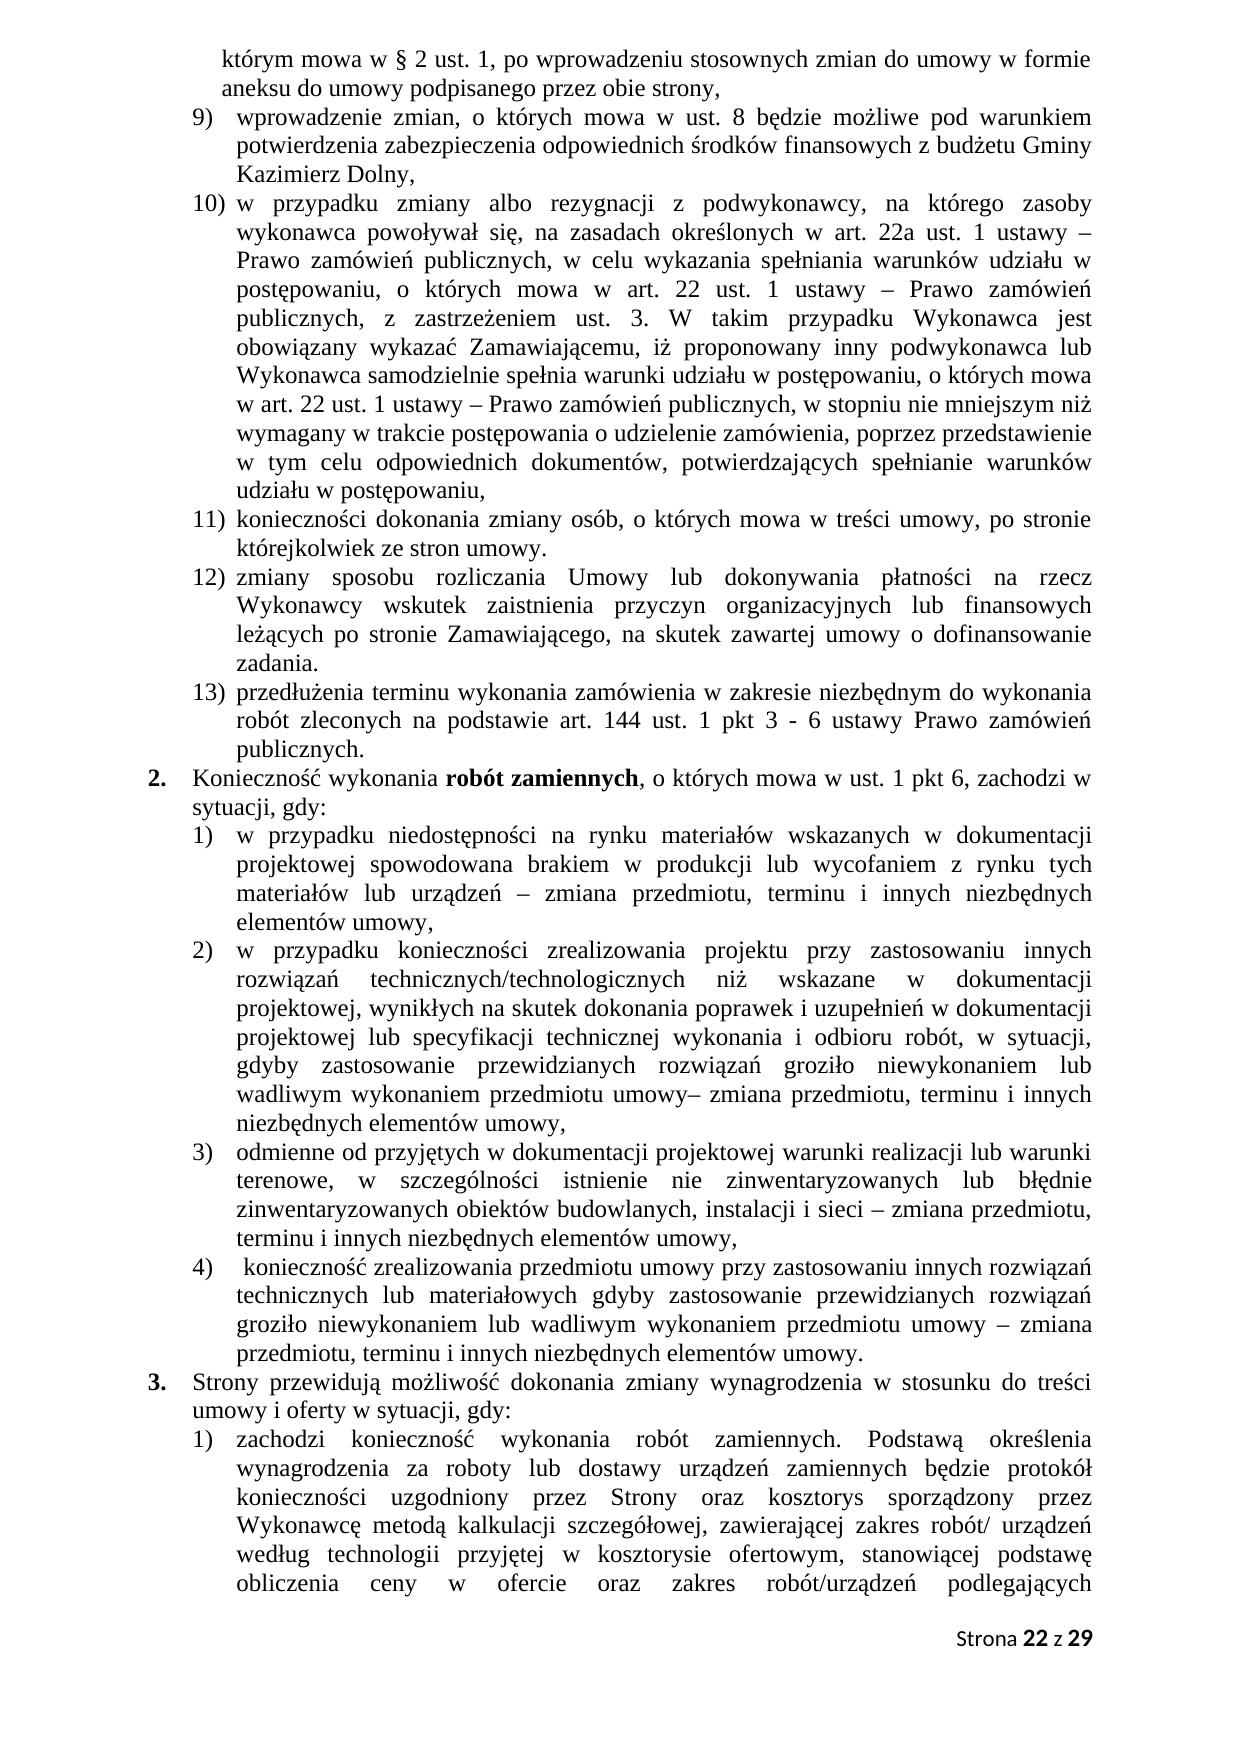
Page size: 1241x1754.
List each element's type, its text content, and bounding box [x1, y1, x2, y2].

list w przypadku konieczności zrealizowania projektu przy zastosowaniu innych rozwiązań technicznych/technologicznych niż wskazane w dokumentacji projektowej, wynikłych na skutek dokonania poprawek i uzupełnień w dokumentacji projektowej lub specyfikacji technicznej wykonania i odbioru robót, w sytuacji, gdyby zastosowanie przewidzianych rozwiązań groziło niewykonaniem lub wadliwym wykonaniem przedmiotu umowy– zmiana przedmiotu, terminu i innych niezbędnych elementów umowy, [192, 936, 1093, 1137]
list w przypadku zmiany albo rezygnacji z podwykonawcy, na którego zasoby wykonawca powoływał się, na zasadach określonych w art. 22a ust. 1 ustawy – Prawo zamówień publicznych, w celu wykazania spełniania warunków udziału w postępowaniu, o których mowa w art. 22 ust. 1 ustawy – Prawo zamówień publicznych, z zastrzeżeniem ust. 3. W takim przypadku Wykonawca jest obowiązany wykazać Zamawiającemu, iż proponowany inny podwykonawca lub Wykonawca samodzielnie spełnia warunki udziału w postępowaniu, o których mowa w art. 22 ust. 1 ustawy – Prawo zamówień publicznych, w stopniu nie mniejszym niż wymagany w trakcie postępowania o udzielenie zamówienia, poprzez przedstawienie w tym celu odpowiednich dokumentów, potwierdzających spełnianie warunków udziału w postępowaniu, [192, 188, 1093, 504]
list konieczność zrealizowania przedmiotu umowy przy zastosowaniu innych rozwiązań technicznych lub materiałowych gdyby zastosowanie przewidzianych rozwiązań groziło niewykonaniem lub wadliwym wykonaniem przedmiotu umowy – zmiana przedmiotu, terminu i innych niezbędnych elementów umowy. [192, 1252, 1093, 1367]
list przedłużenia terminu wykonania zamówienia w zakresie niezbędnym do wykonania robót zleconych na podstawie art. 144 ust. 1 pkt 3 - 6 ustawy Prawo zamówień publicznych. [192, 677, 1093, 763]
list odmienne od przyjętych w dokumentacji projektowej warunki realizacji lub warunki terenowe, w szczególności istnienie nie zinwentaryzowanych lub błędnie zinwentaryzowanych obiektów budowlanych, instalacji i sieci – zmiana przedmiotu, terminu i innych niezbędnych elementów umowy, [192, 1137, 1093, 1252]
list wprowadzenie zmian, o których mowa w ust. 8 będzie możliwe pod warunkiem potwierdzenia zabezpieczenia odpowiednich środków finansowych z budżetu Gminy Kazimierz Dolny, [192, 102, 1093, 188]
list Konieczność wykonania robót zamiennych, o których mowa w ust. 1 pkt 6, zachodzi w sytuacji, gdy: [148, 763, 1093, 821]
list konieczności dokonania zmiany osób, o których mowa w treści umowy, po stronie którejkolwiek ze stron umowy. [192, 504, 1093, 562]
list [192, 44, 1093, 102]
list Strony przewidują możliwość dokonania zmiany wynagrodzenia w stosunku do treści umowy i oferty w sytuacji, gdy: [148, 1367, 1093, 1424]
list w przypadku niedostępności na rynku materiałów wskazanych w dokumentacji projektowej spowodowana brakiem w produkcji lub wycofaniem z rynku tych materiałów lub urządzeń – zmiana przedmiotu, terminu i innych niezbędnych elementów umowy, [192, 821, 1093, 936]
list zmiany sposobu rozliczania Umowy lub dokonywania płatności na rzecz Wykonawcy wskutek zaistnienia przyczyn organizacyjnych lub finansowych leżących po stronie Zamawiającego, na skutek zawartej umowy o dofinansowanie zadania. [192, 562, 1093, 677]
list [192, 1424, 1093, 1597]
